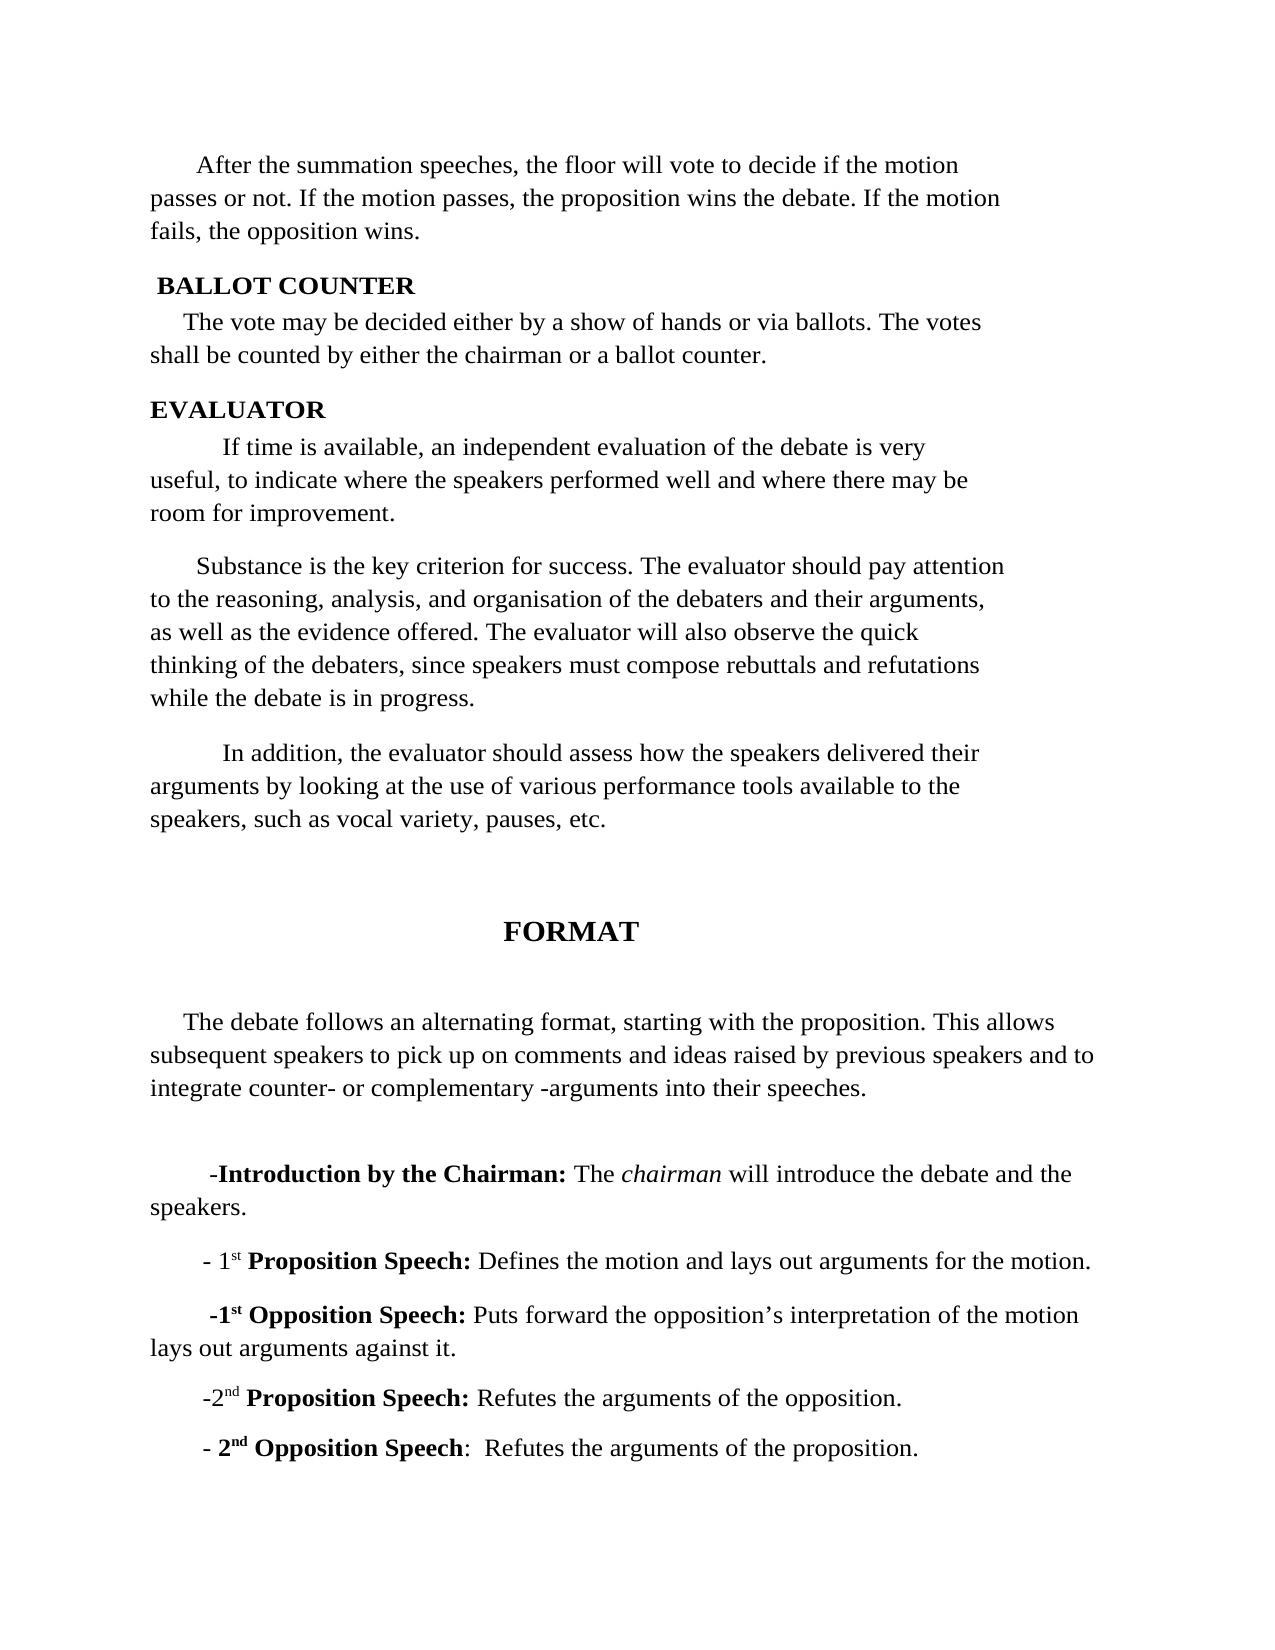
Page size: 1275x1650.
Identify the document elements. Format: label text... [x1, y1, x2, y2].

subtitle BALLOT COUNTER [150, 271, 1125, 300]
text After the summation speeches, the floor will vote to decide if the motion passes or not. If the motion passes, the proposition wins the debate. If the motion fails, the opposition wins. [150, 150, 1016, 245]
text -1st Opposition Speech: Puts forward the opposition’s interpretation of the motion lays out arguments against it. [150, 1301, 1125, 1362]
subtitle EVALUATOR [150, 396, 1125, 424]
text - 1st Proposition Speech: Defines the motion and lays out arguments for the motion. [150, 1246, 1103, 1275]
text -Introduction by the Chairman: The chairman will introduce the debate and the speakers. [150, 1159, 1109, 1221]
text Substance is the key criterion for success. The evaluator should pay attention to the reasoning, analysis, and organisation of the debaters and their arguments, as well as the evidence offered. The evaluator will also observe the quick thinking of the debaters, since speakers must compose rebuttals and refutations while the debate is in progress. [150, 551, 1007, 712]
text - 2nd Opposition Speech: Refutes the arguments of the proposition. [150, 1433, 1125, 1462]
text -2nd Proposition Speech: Refutes the arguments of the opposition. [150, 1383, 1125, 1412]
text The vote may be decided either by a show of hands or via ballots. The votes shall be counted by either the chairman or a ballot counter. [150, 307, 1016, 369]
text In addition, the evaluator should assess how the speakers delivered their arguments by looking at the use of various performance tools available to the speakers, such as vocal variety, pauses, etc. [150, 738, 992, 833]
text FORMAT [150, 914, 992, 947]
text If time is available, an independent evaluation of the debate is very useful, to indicate where the speakers performed well and where there may be room for improvement. [150, 432, 1002, 527]
text The debate follows an alternating format, starting with the proposition. This allows subsequent speakers to pick up on comments and ideas raised by previous speakers and to integrate counter- or complementary -arguments into their speeches. [150, 1007, 1106, 1102]
